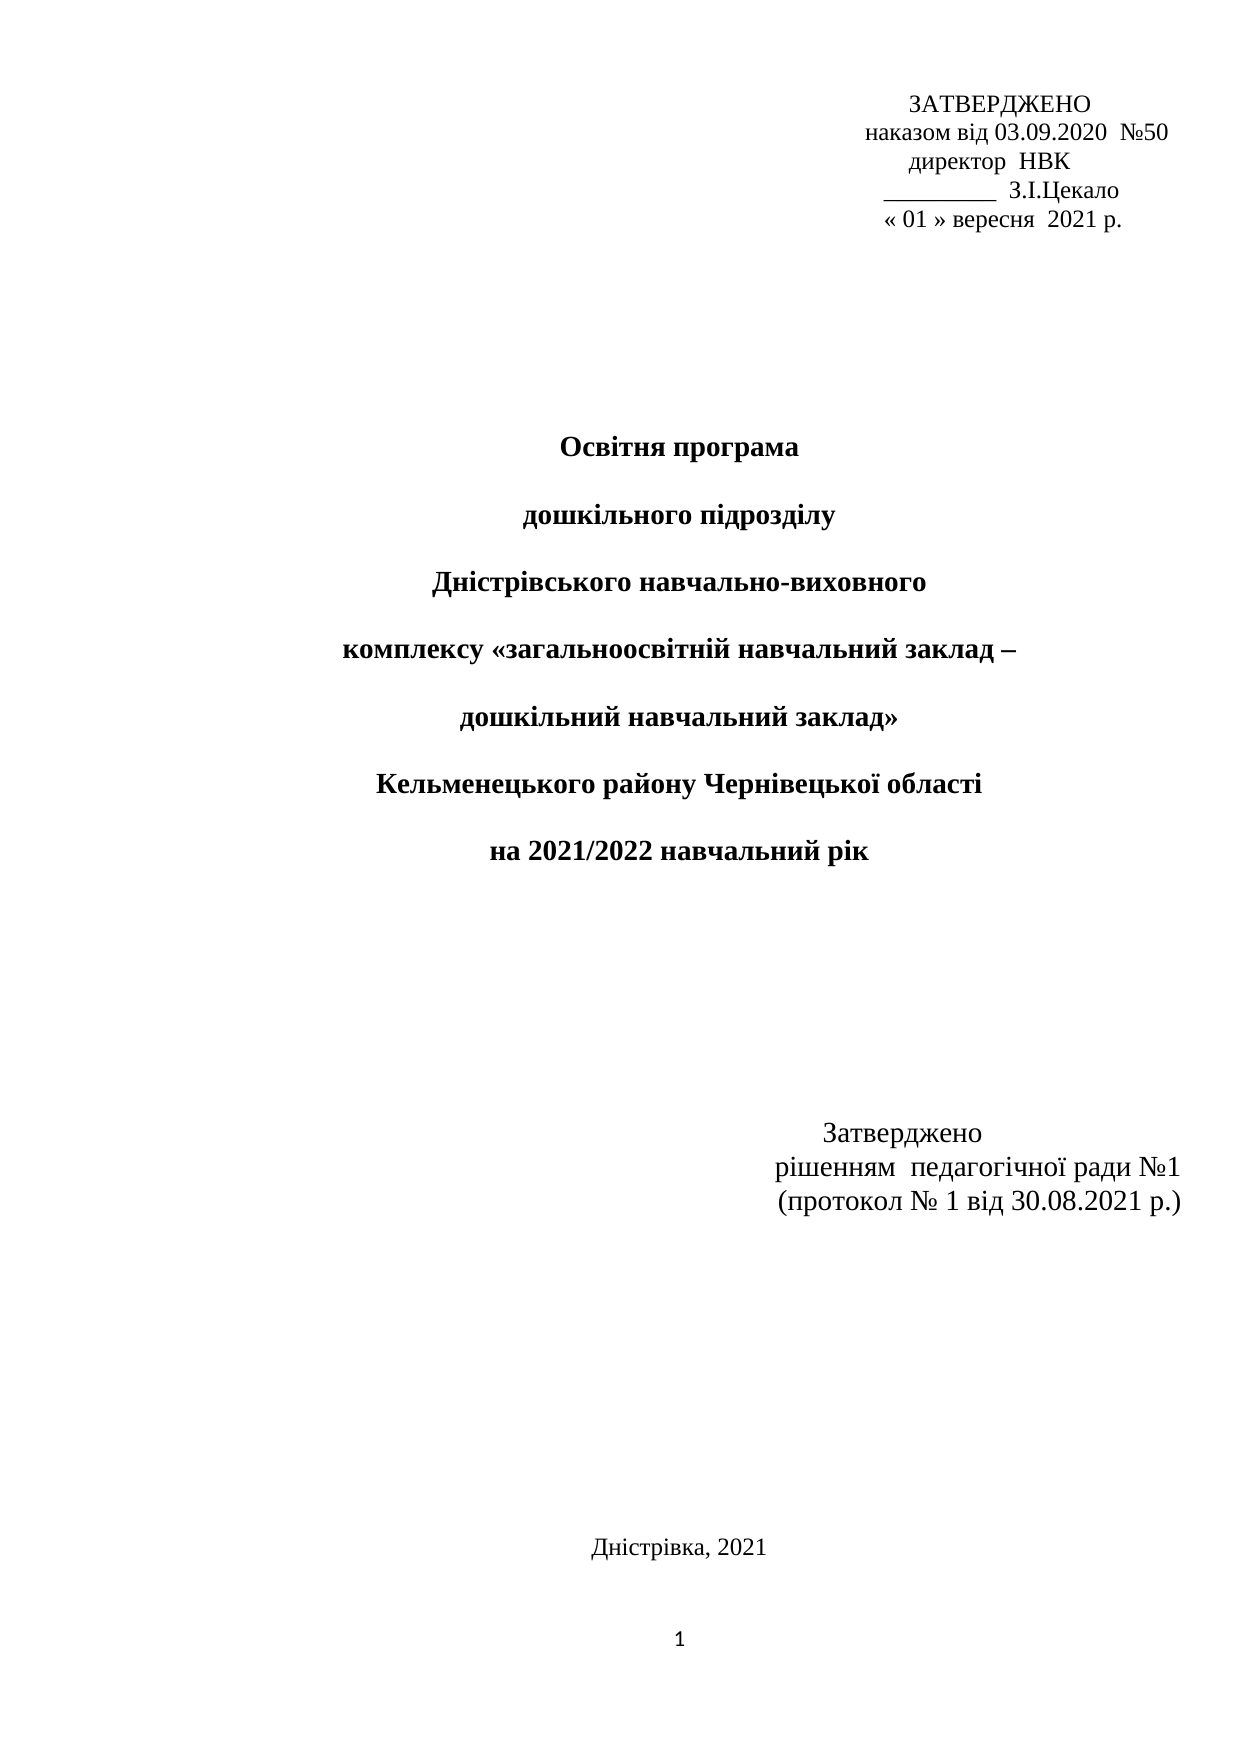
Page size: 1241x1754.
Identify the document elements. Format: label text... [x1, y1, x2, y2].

text дошкільний навчальний заклад» [182, 699, 1176, 732]
text Затверджено [177, 1116, 1181, 1149]
text дошкільного підрозділу [182, 497, 1176, 530]
text комплексу «загальноосвітній навчальний заклад – [182, 631, 1176, 665]
text _________ З.І.Цекало [177, 175, 1181, 204]
text Дністрівського навчально-виховного [182, 564, 1176, 598]
text ЗАТВЕРДЖЕНО [177, 89, 1181, 117]
text директор НВК [177, 146, 1181, 175]
text на 2021/2022 навчальний рік [182, 833, 1176, 867]
text Освітня програма [182, 429, 1176, 463]
text Кельменецького району Чернівецької області [182, 766, 1176, 799]
text Дністрівка, 2021 [182, 1532, 1176, 1560]
text рішенням педагогічної ради №1 (протокол № 1 від 30.08.2021 р.) [177, 1149, 1181, 1216]
text « 01 » вересня 2021 р. [177, 204, 1181, 232]
text наказом від 03.09.2020 №50 [177, 117, 1181, 146]
